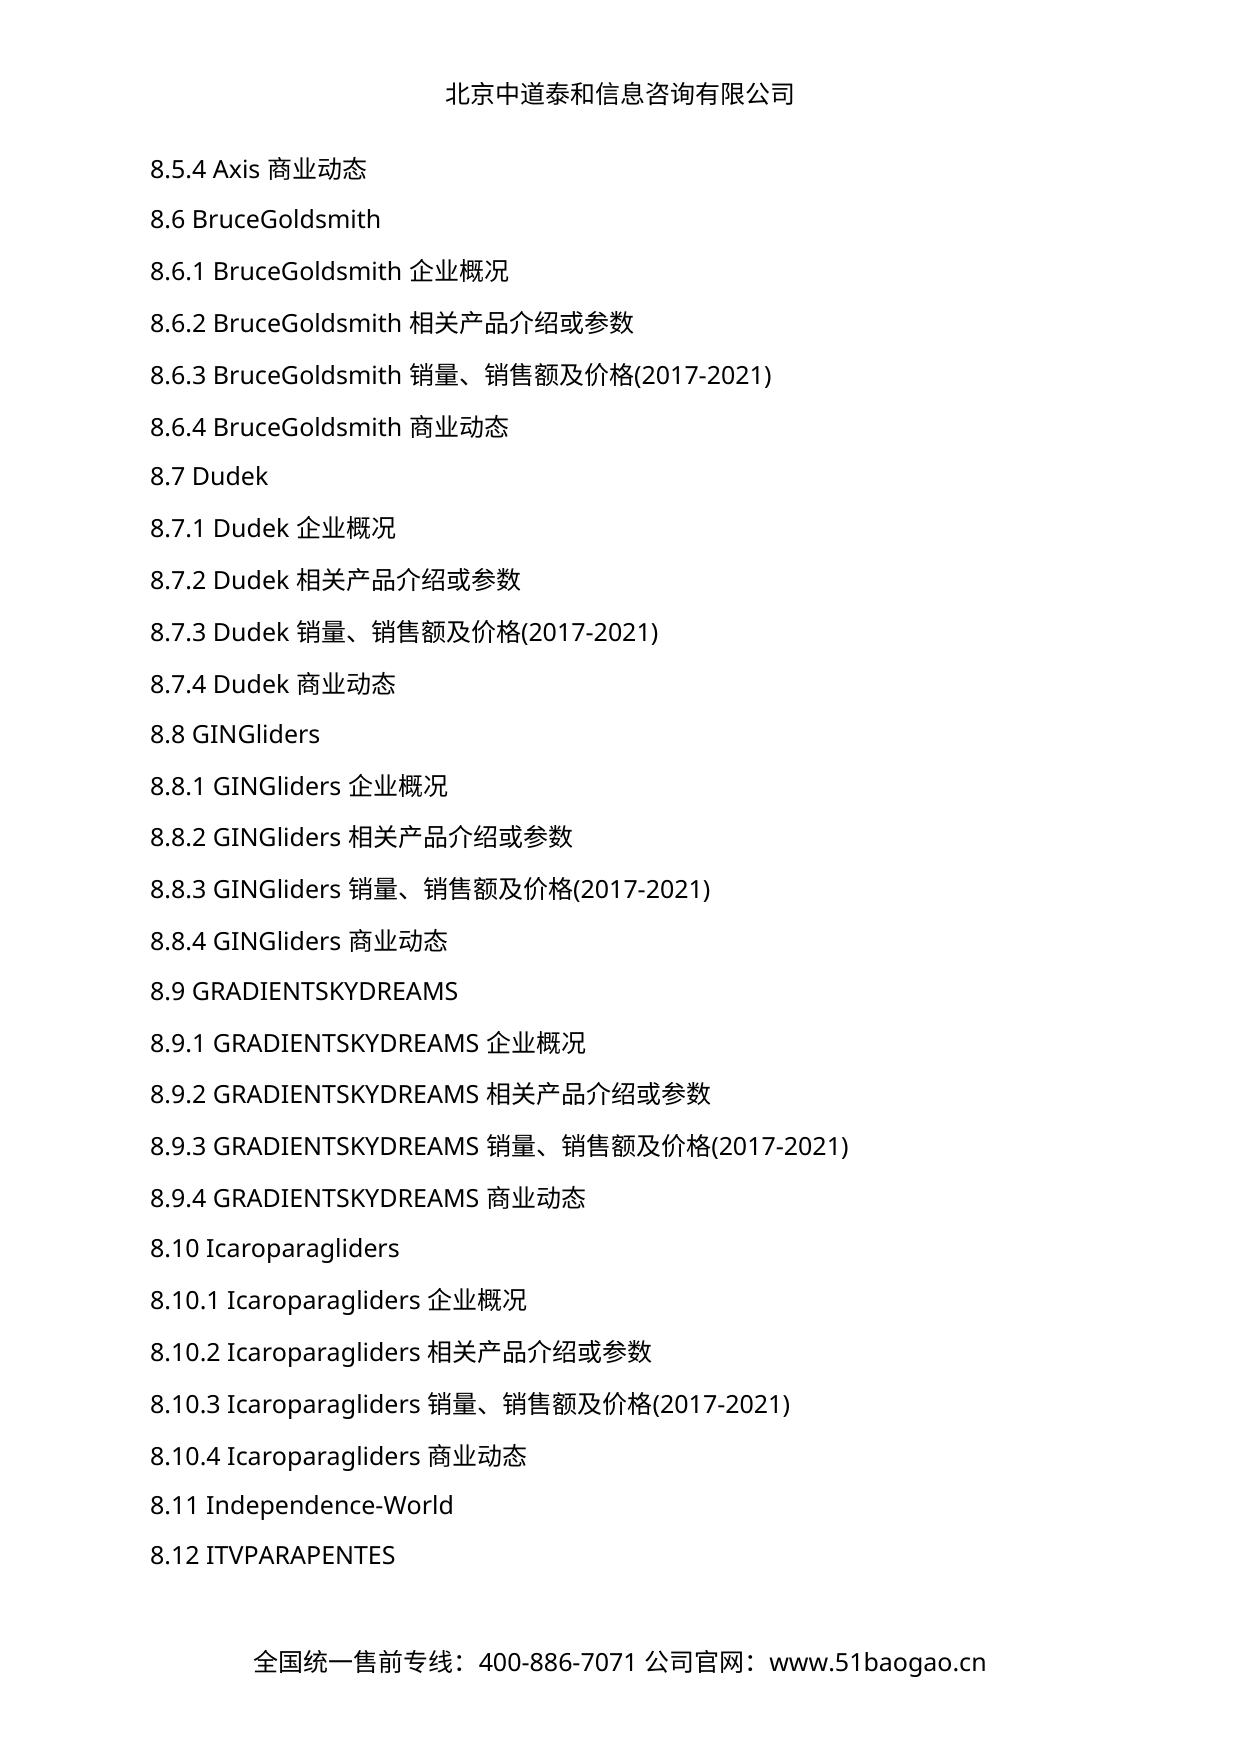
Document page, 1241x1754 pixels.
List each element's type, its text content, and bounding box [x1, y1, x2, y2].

text 8.7.2 Dudek 相关产品介绍或参数 [150, 561, 1090, 597]
text 8.12 ITVPARAPENTES [150, 1537, 1090, 1572]
text 8.6.1 BruceGoldsmith 企业概况 [150, 252, 1090, 288]
text 8.9 GRADIENTSKYDREAMS [150, 973, 1090, 1007]
text 8.8 GINGliders [150, 716, 1090, 750]
text 8.10 Icaroparagliders [150, 1231, 1090, 1265]
text 8.6.4 BruceGoldsmith 商业动态 [150, 407, 1090, 443]
text 8.6.3 BruceGoldsmith 销量、销售额及价格(2017-2021) [150, 355, 1090, 392]
text 8.10.1 Icaroparagliders 企业概况 [150, 1280, 1090, 1317]
text 8.9.1 GRADIENTSKYDREAMS 企业概况 [150, 1023, 1090, 1059]
text 8.9.2 GRADIENTSKYDREAMS 相关产品介绍或参数 [150, 1075, 1090, 1111]
text 8.7.1 Dudek 企业概况 [150, 509, 1090, 545]
text 8.11 Independence-World [150, 1488, 1090, 1522]
text 8.5.4 Axis 商业动态 [150, 150, 1090, 186]
text 8.7.4 Dudek 商业动态 [150, 664, 1090, 701]
text 8.7 Dudek [150, 459, 1090, 493]
text 8.10.2 Icaroparagliders 相关产品介绍或参数 [150, 1332, 1090, 1368]
text 8.9.3 GRADIENTSKYDREAMS 销量、销售额及价格(2017-2021) [150, 1127, 1090, 1163]
text 8.10.3 Icaroparagliders 销量、销售额及价格(2017-2021) [150, 1384, 1090, 1420]
text 8.9.4 GRADIENTSKYDREAMS 商业动态 [150, 1179, 1090, 1215]
text 8.6 BruceGoldsmith [150, 202, 1090, 236]
text 8.8.1 GINGliders 企业概况 [150, 766, 1090, 802]
text 8.10.4 Icaroparagliders 商业动态 [150, 1436, 1090, 1472]
text 8.6.2 BruceGoldsmith 相关产品介绍或参数 [150, 303, 1090, 340]
text 8.7.3 Dudek 销量、销售额及价格(2017-2021) [150, 612, 1090, 649]
text 8.8.4 GINGliders 商业动态 [150, 922, 1090, 958]
text 8.8.3 GINGliders 销量、销售额及价格(2017-2021) [150, 870, 1090, 906]
text 8.8.2 GINGliders 相关产品介绍或参数 [150, 818, 1090, 854]
